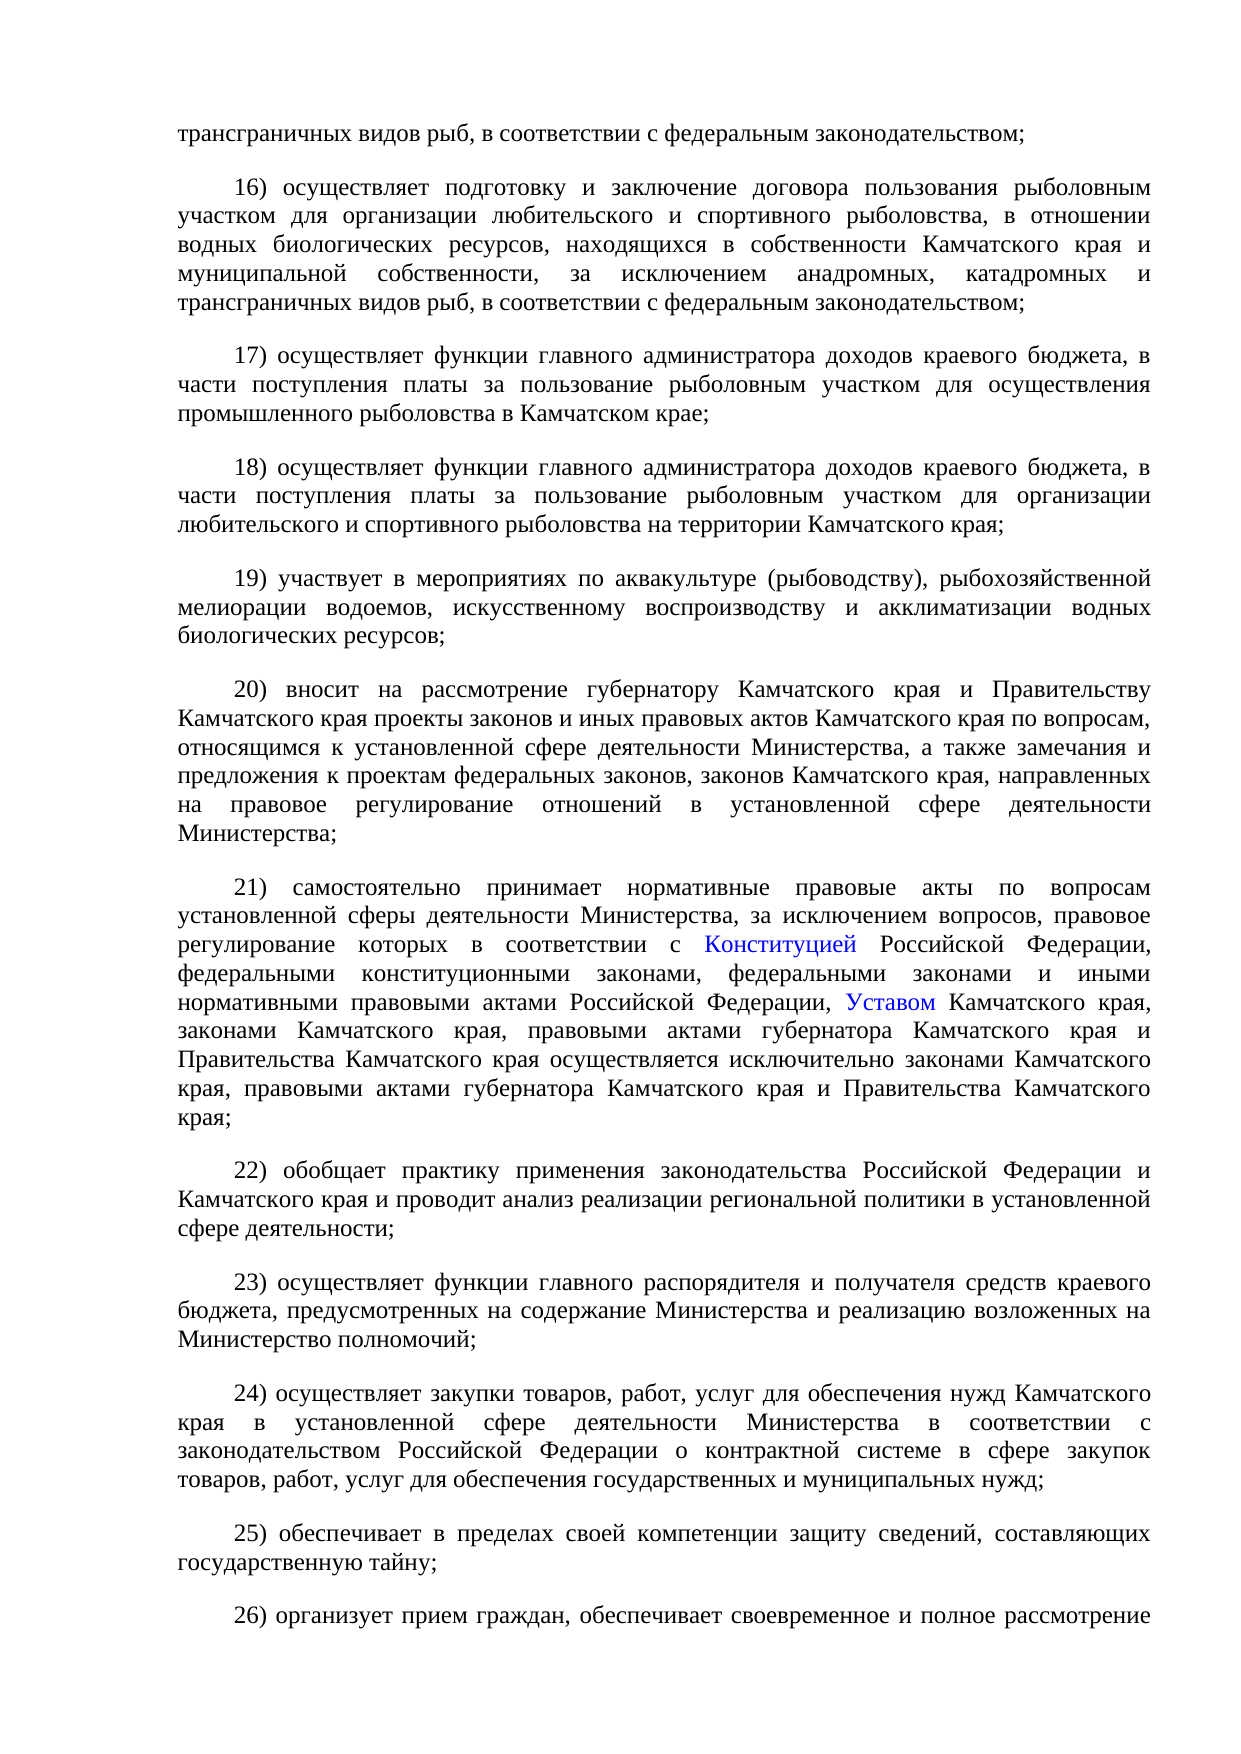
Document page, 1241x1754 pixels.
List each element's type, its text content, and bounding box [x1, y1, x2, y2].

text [177, 1601, 1152, 1629]
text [177, 118, 1152, 147]
text 17) осуществляет функции главного администратора доходов краевого бюджета, в части поступления платы за пользование рыболовным участком для осуществления промышленного рыболовства в Камчатском крае; [177, 341, 1152, 427]
text 19) участвует в мероприятиях по аквакультуре (рыбоводству), рыбохозяйственной мелиорации водоемов, искусственному воспроизводству и акклиматизации водных биологических ресурсов; [177, 563, 1152, 649]
text 21) самостоятельно принимает нормативные правовые акты по вопросам установленной сферы деятельности Министерства, за исключением вопросов, правовое регулирование которых в соответствии с Конституцией Российской Федерации, федеральными конституционными законами, федеральными законами и иными нормативными правовыми актами Российской Федерации, Уставом Камчатского края, законами Камчатского края, правовыми актами губернатора Камчатского края и Правительства Камчатского края осуществляется исключительно законами Камчатского края, правовыми актами губернатора Камчатского края и Правительства Камчатского края; [177, 872, 1152, 1131]
text 16) осуществляет подготовку и заключение договора пользования рыболовным участком для организации любительского и спортивного рыболовства, в отношении водных биологических ресурсов, находящихся в собственности Камчатского края и муниципальной собственности, за исключением анадромных, катадромных и трансграничных видов рыб, в соответствии с федеральным законодательством; [177, 172, 1152, 316]
text 20) вносит на рассмотрение губернатору Камчатского края и Правительству Камчатского края проекты законов и иных правовых актов Камчатского края по вопросам, относящимся к установленной сфере деятельности Министерства, а также замечания и предложения к проектам федеральных законов, законов Камчатского края, направленных на правовое регулирование отношений в установленной сфере деятельности Министерства; [177, 674, 1152, 847]
text 24) осуществляет закупки товаров, работ, услуг для обеспечения нужд Камчатского края в установленной сфере деятельности Министерства в соответствии с законодательством Российской Федерации о контрактной системе в сфере закупок товаров, работ, услуг для обеспечения государственных и муниципальных нужд; [177, 1378, 1152, 1493]
text 25) обеспечивает в пределах своей компетенции защиту сведений, составляющих государственную тайну; [177, 1518, 1152, 1576]
text 23) осуществляет функции главного распорядителя и получателя средств краевого бюджета, предусмотренных на содержание Министерства и реализацию возложенных на Министерство полномочий; [177, 1267, 1152, 1353]
text 18) осуществляет функции главного администратора доходов краевого бюджета, в части поступления платы за пользование рыболовным участком для организации любительского и спортивного рыболовства на территории Камчатского края; [177, 452, 1152, 538]
text 22) обобщает практику применения законодательства Российской Федерации и Камчатского края и проводит анализ реализации региональной политики в установленной сфере деятельности; [177, 1156, 1152, 1242]
